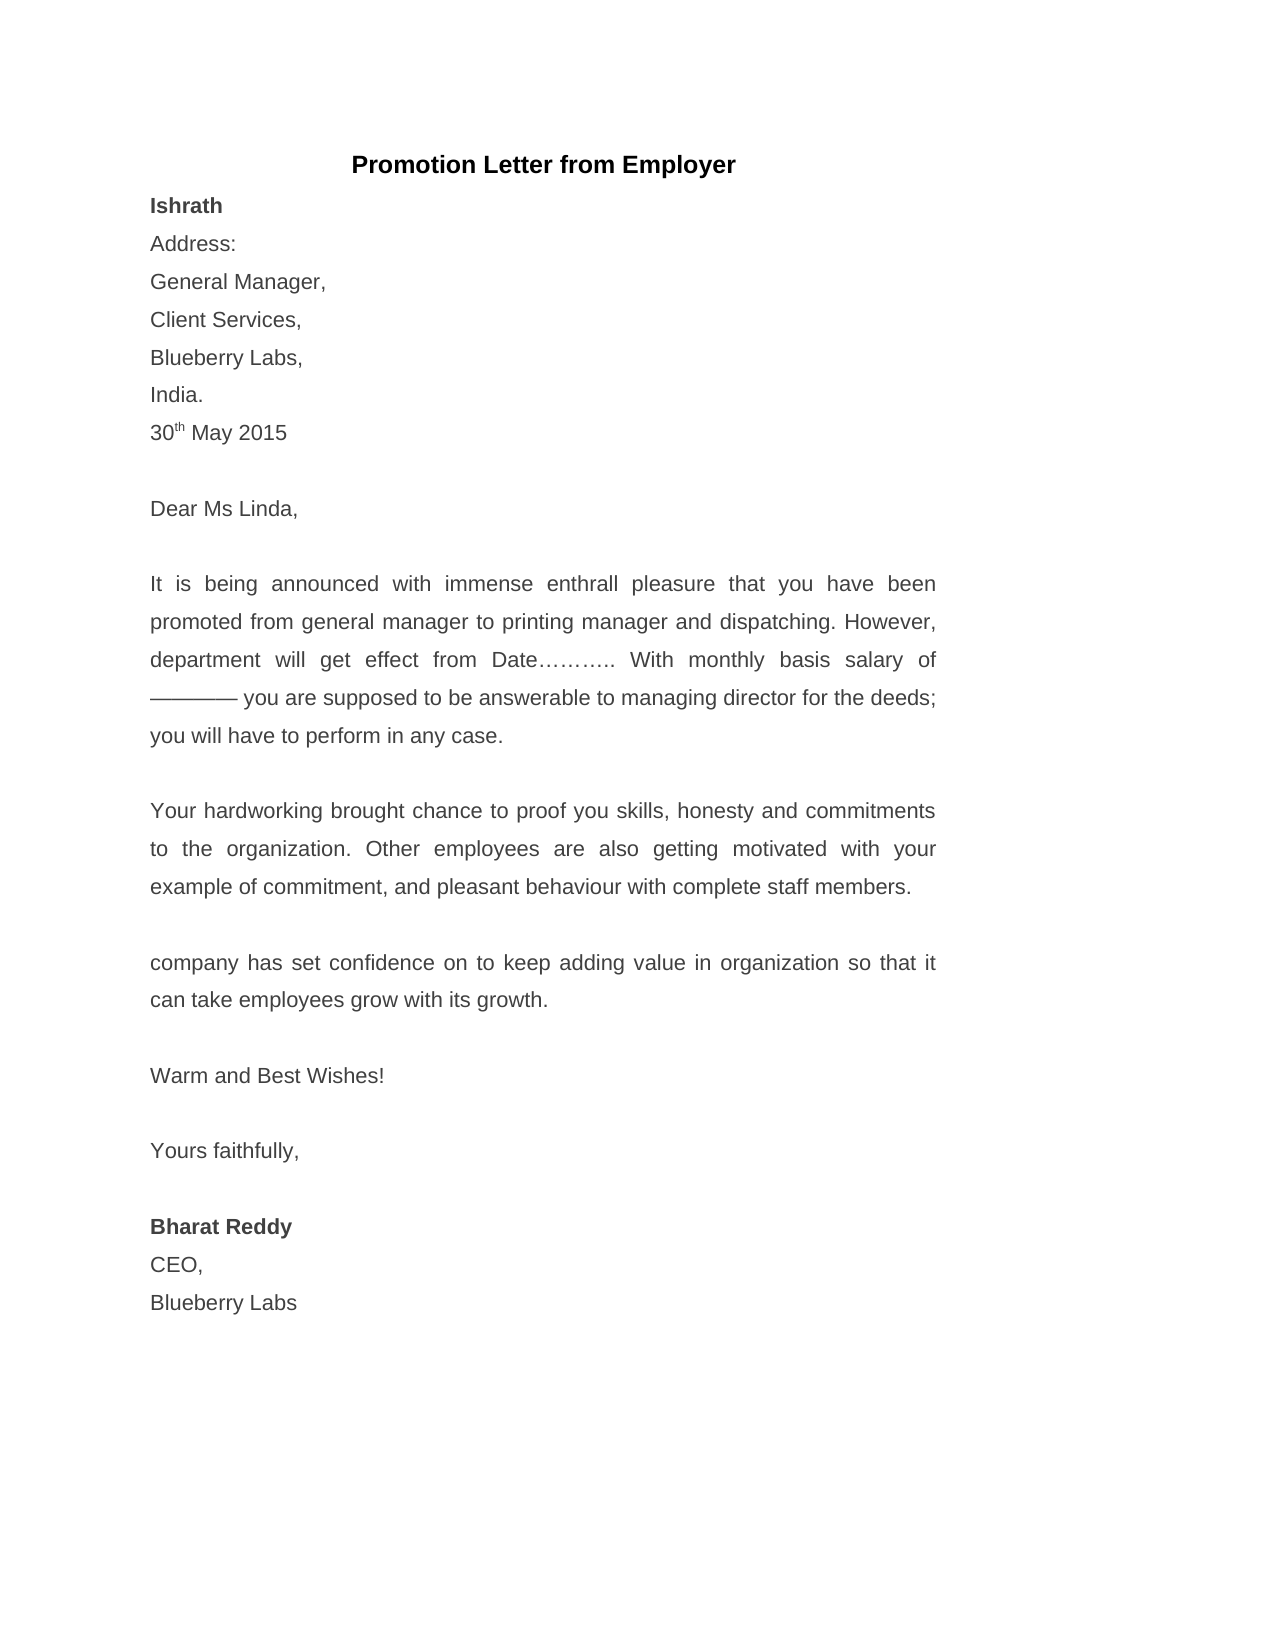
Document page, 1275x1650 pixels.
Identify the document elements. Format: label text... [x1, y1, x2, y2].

text Warm and Best Wishes! [150, 1063, 937, 1088]
text Blueberry Labs [150, 1290, 937, 1315]
text Yours faithfully, [150, 1138, 937, 1164]
text India. [150, 382, 937, 407]
text Dear Ms Linda, [150, 496, 937, 521]
text Your hardworking brought chance to proof you skills, honesty and commitments to the organization. Other employees are also getting motivated with your example of commitment, and pleasant behaviour with complete staff members. [150, 798, 937, 899]
text 30th May 2015 [150, 420, 937, 445]
text Blueberry Labs, [150, 344, 937, 369]
text It is being announced with immense enthrall pleasure that you have been promoted from general manager to printing manager and dispatching. However, department will get effect from Date……….. With monthly basis salary of ———— you are supposed to be answerable to managing director for the deeds; you will have to perform in any case. [150, 571, 937, 748]
text CEO, [150, 1252, 937, 1277]
text Ishrath [150, 193, 937, 218]
text Address: [150, 231, 937, 256]
text General Manager, [150, 269, 937, 294]
text Client Services, [150, 307, 937, 332]
text Promotion Letter from Employer [150, 150, 937, 179]
text company has set confidence on to keep adding value in organization so that it can take employees grow with its growth. [150, 949, 937, 1012]
text Bharat Reddy [150, 1214, 937, 1239]
